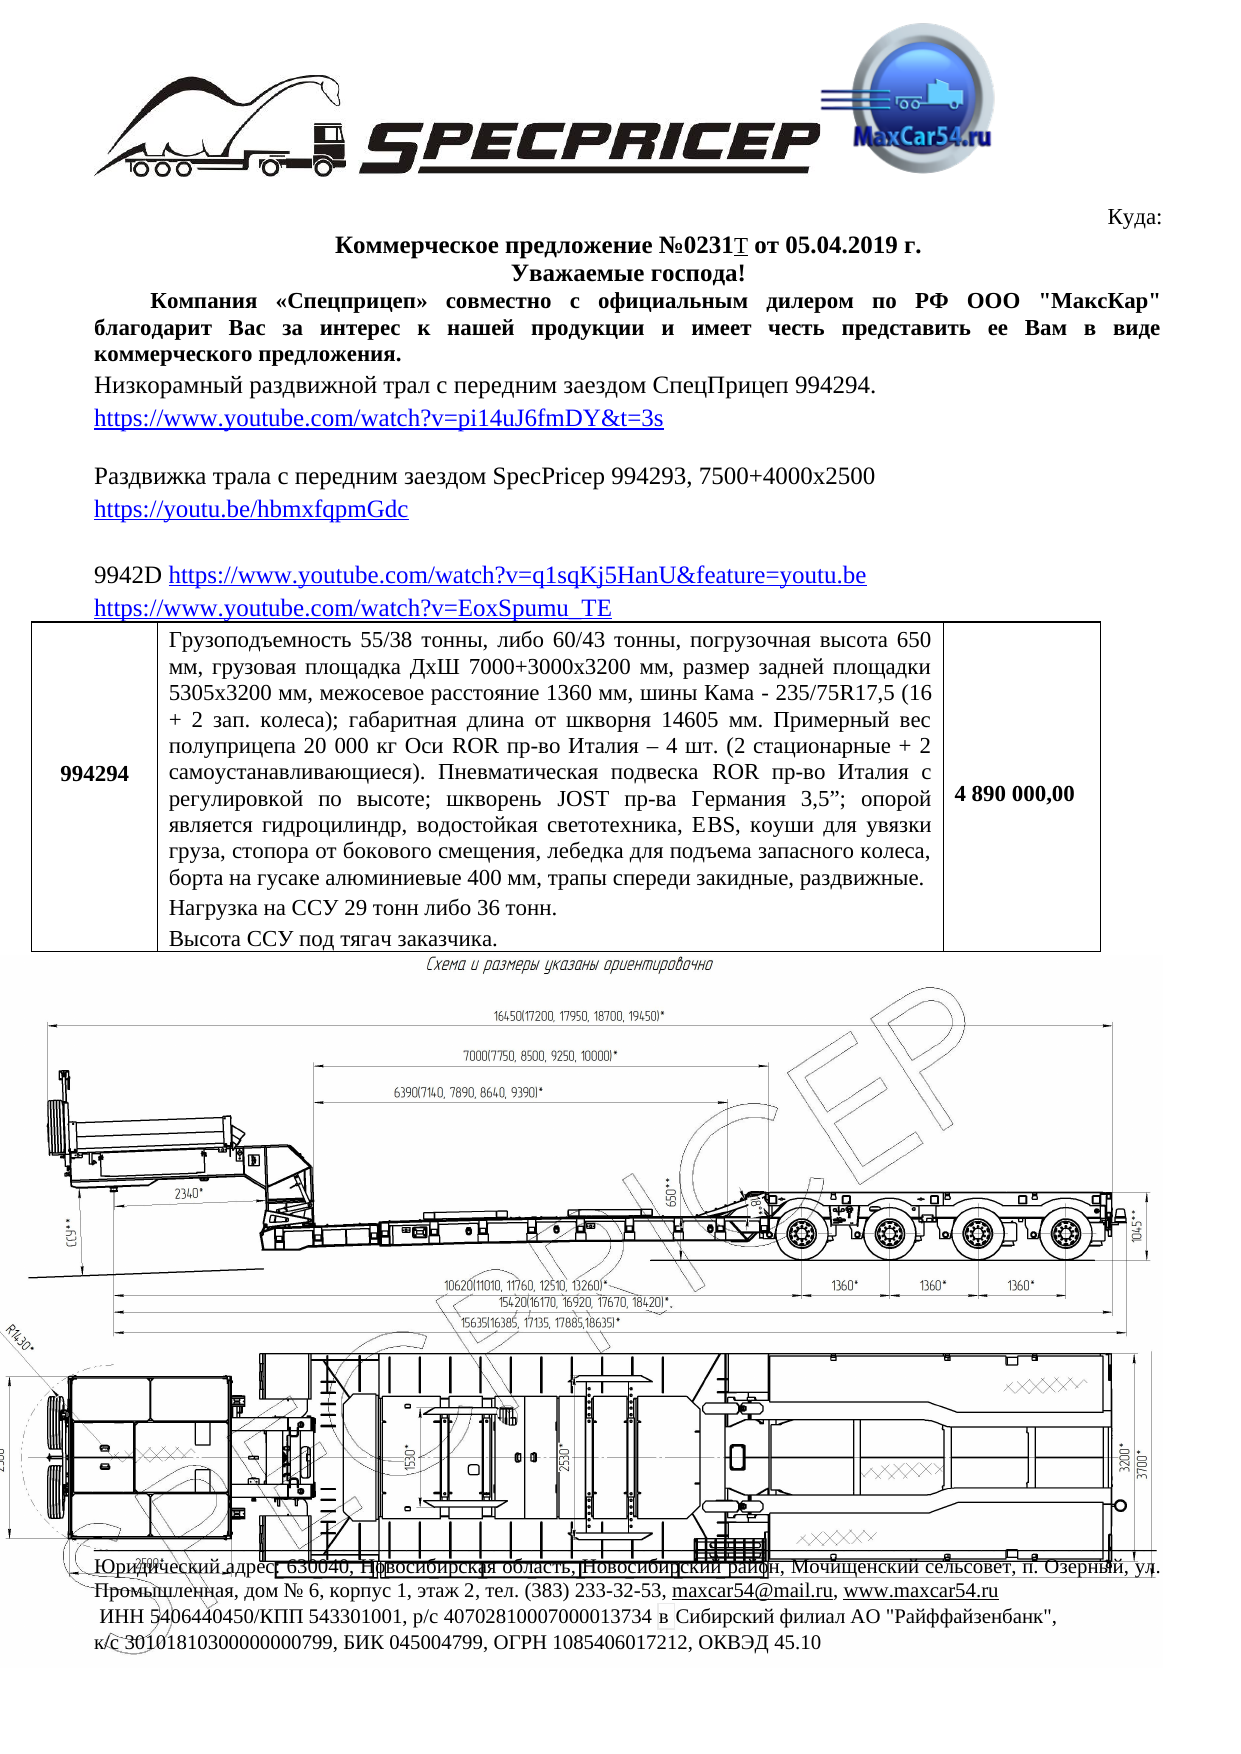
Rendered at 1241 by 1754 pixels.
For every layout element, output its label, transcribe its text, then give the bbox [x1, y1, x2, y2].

table_header 4 890 000,00 [944, 623, 1100, 951]
text 9942D https://www.youtube.com/watch?v=q1sqKj5HanU&feature=youtu.be [94, 560, 1162, 588]
text Коммерческое предложение №0231Т от 05.04.2019 г. [94, 230, 1162, 258]
text https://www.youtube.com/watch?v=EoxSpumu_TE [94, 593, 1162, 621]
text https://youtu.be/hbmxfqpmGdc [94, 494, 1162, 523]
text Компания «Спецприцеп» совместно с официальным дилером по РФ ООО "МаксКар" благодарит Вас за интерес к нашей продукции и имеет честь представить ее Вам в виде коммерческого предложения. [94, 287, 1162, 366]
picture [93, 17, 1006, 177]
text Уважаемые господа! [94, 258, 1162, 287]
table_header 994294 [32, 623, 157, 951]
picture [0, 955, 1163, 1668]
text https://www.youtube.com/watch?v=pi14uJ6fmDY&t=3s [94, 403, 1162, 432]
text Раздвижка трала с передним заездом SpecPricep 994293, 7500+4000х2500 [94, 461, 1162, 490]
table_header Грузоподъемность 55/38 тонны, либо 60/43 тонны, погрузочная высота 650 мм, грузовая площадка ДхШ 7000+3000х3200 мм, размер задней площадки 5305х3200 мм, межосевое расстояние 1360 мм, шины Кама - 235/75R17,5 (16 + 2 зап. колеса); габаритная длина от шкворня 14605 мм. Примерный вес полуприцепа 20 000 кг Оси ROR пр-во Италия – 4 шт. (2 стационарные + 2 самоустанавливающиеся). Пневматическая подвеска ROR пр-во Италия с регулировкой по высоте; шкворень JOST пр-ва Германия 3,5”; опорой является гидроцилиндр, водостойкая светотехника, ЕBS, коуши для увязки груза, стопора от бокового смещения, лебедка для подъема запасного колеса, борта на гусаке алюминиевые 400 мм, трапы спереди закидные, раздвижные. Нагрузка на ССУ 29 тонн либо 36 тонн. Высота ССУ под тягач заказчика. [158, 623, 943, 951]
text Низкорамный раздвижной трал с передним заездом СпецПрицеп 994294. [94, 371, 1162, 399]
text Куда: [94, 203, 1162, 230]
